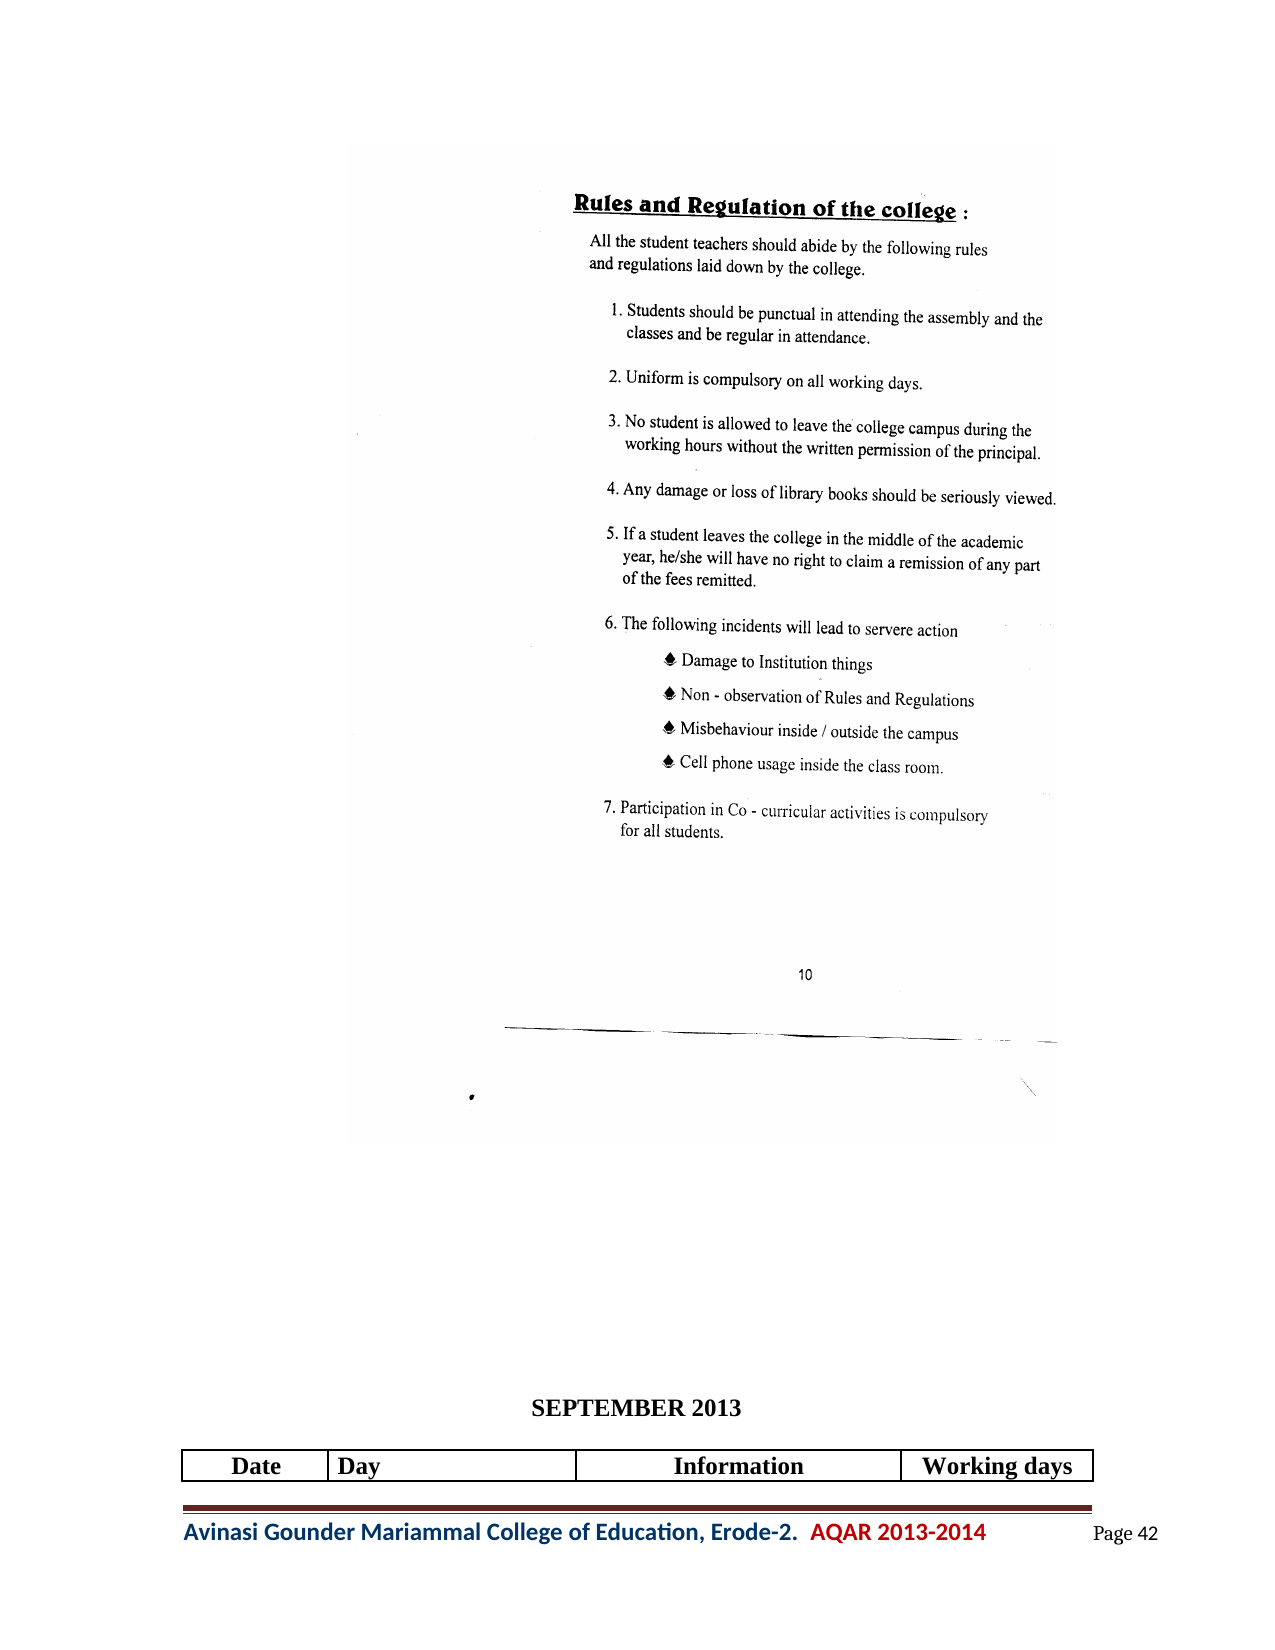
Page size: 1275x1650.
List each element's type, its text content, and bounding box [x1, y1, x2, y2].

text SEPTEMBER 2013 [531, 1393, 1092, 1421]
table_header Information [577, 1451, 900, 1480]
table_header Day [329, 1451, 575, 1480]
table_header Date [183, 1451, 327, 1480]
table_header Working days [902, 1451, 1092, 1480]
